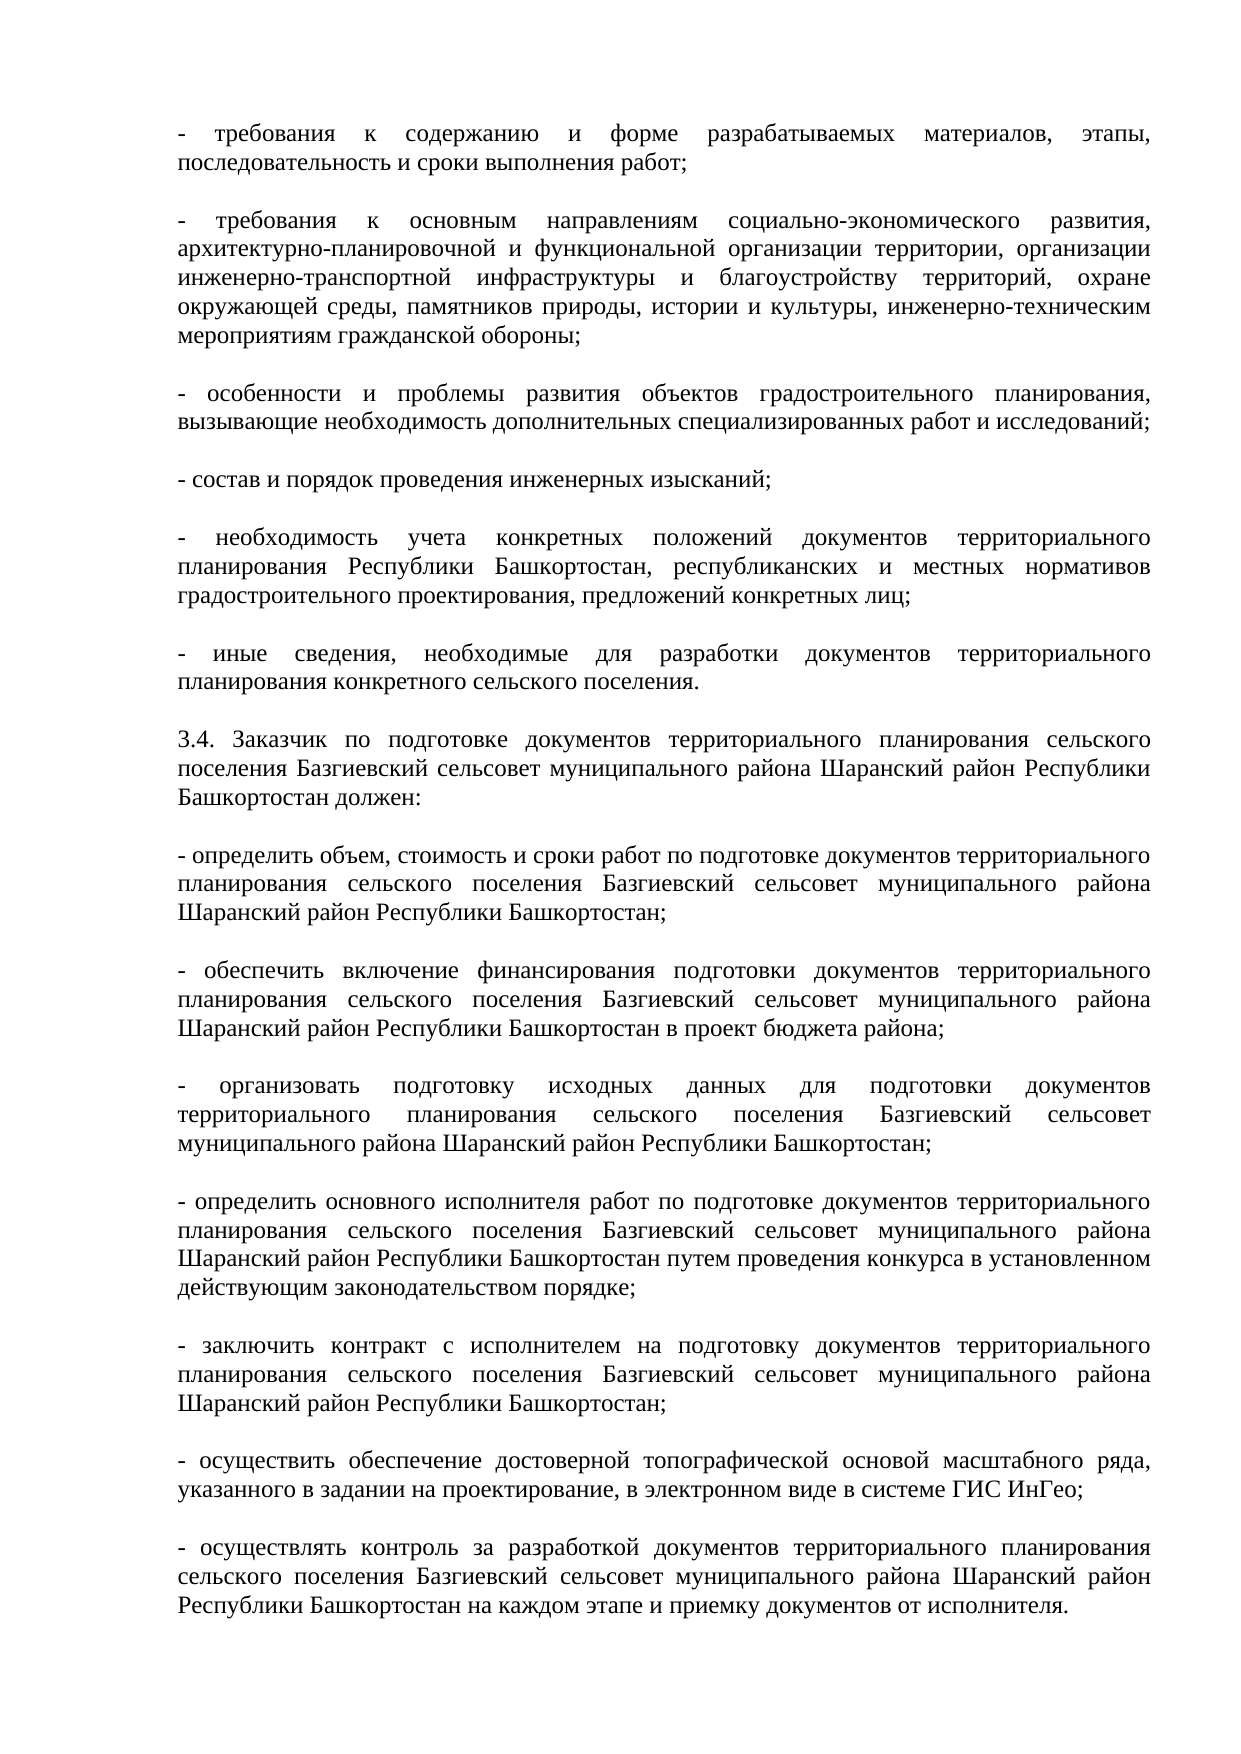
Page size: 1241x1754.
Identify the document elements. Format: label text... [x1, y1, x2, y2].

text - особенности и проблемы развития объектов градостроительного планирования, вызывающие необходимость дополнительных специализированных работ и исследований; [177, 378, 1152, 435]
text - определить объем, стоимость и сроки работ по подготовке документов территориального планирования сельского поселения Базгиевский сельсовет муниципального района Шаранский район Республики Башкортостан; [177, 840, 1152, 926]
text - необходимость учета конкретных положений документов территориального планирования Республики Башкортостан, республиканских и местных нормативов градостроительного проектирования, предложений конкретных лиц; [177, 522, 1152, 608]
text - обеспечить включение финансирования подготовки документов территориального планирования сельского поселения Базгиевский сельсовет муниципального района Шаранский район Республики Башкортостан в проект бюджета района; [177, 955, 1152, 1041]
text - требования к основным направлениям социально-экономического развития, архитектурно-планировочной и функциональной организации территории, организации инженерно-транспортной инфраструктуры и благоустройству территорий, охране окружающей среды, памятников природы, истории и культуры, инженерно-техническим мероприятиям гражданской обороны; [177, 205, 1152, 348]
text - иные сведения, необходимые для разработки документов территориального планирования конкретного сельского поселения. [177, 638, 1152, 695]
text - осуществить обеспечение достоверной топографической основой масштабного ряда, указанного в задании на проектирование, в электронном виде в системе ГИС ИнГео; [177, 1446, 1152, 1503]
text - осуществлять контроль за разработкой документов территориального планирования сельского поселения Базгиевский сельсовет муниципального района Шаранский район Республики Башкортостан на каждом этапе и приемку документов от исполнителя. [177, 1532, 1152, 1618]
text 3.4. Заказчик по подготовке документов территориального планирования сельского поселения Базгиевский сельсовет муниципального района Шаранский район Республики Башкортостан должен: [177, 724, 1152, 811]
text - заключить контракт с исполнителем на подготовку документов территориального планирования сельского поселения Базгиевский сельсовет муниципального района Шаранский район Республики Башкортостан; [177, 1330, 1152, 1416]
text - организовать подготовку исходных данных для подготовки документов территориального планирования сельского поселения Базгиевский сельсовет муниципального района Шаранский район Республики Башкортостан; [177, 1071, 1152, 1157]
text - определить основного исполнителя работ по подготовке документов территориального планирования сельского поселения Базгиевский сельсовет муниципального района Шаранский район Республики Башкортостан путем проведения конкурса в установленном действующим законодательством порядке; [177, 1186, 1152, 1301]
text - состав и порядок проведения инженерных изысканий; [177, 464, 1152, 493]
text - требования к содержанию и форме разрабатываемых материалов, этапы, последовательность и сроки выполнения работ; [177, 118, 1152, 176]
